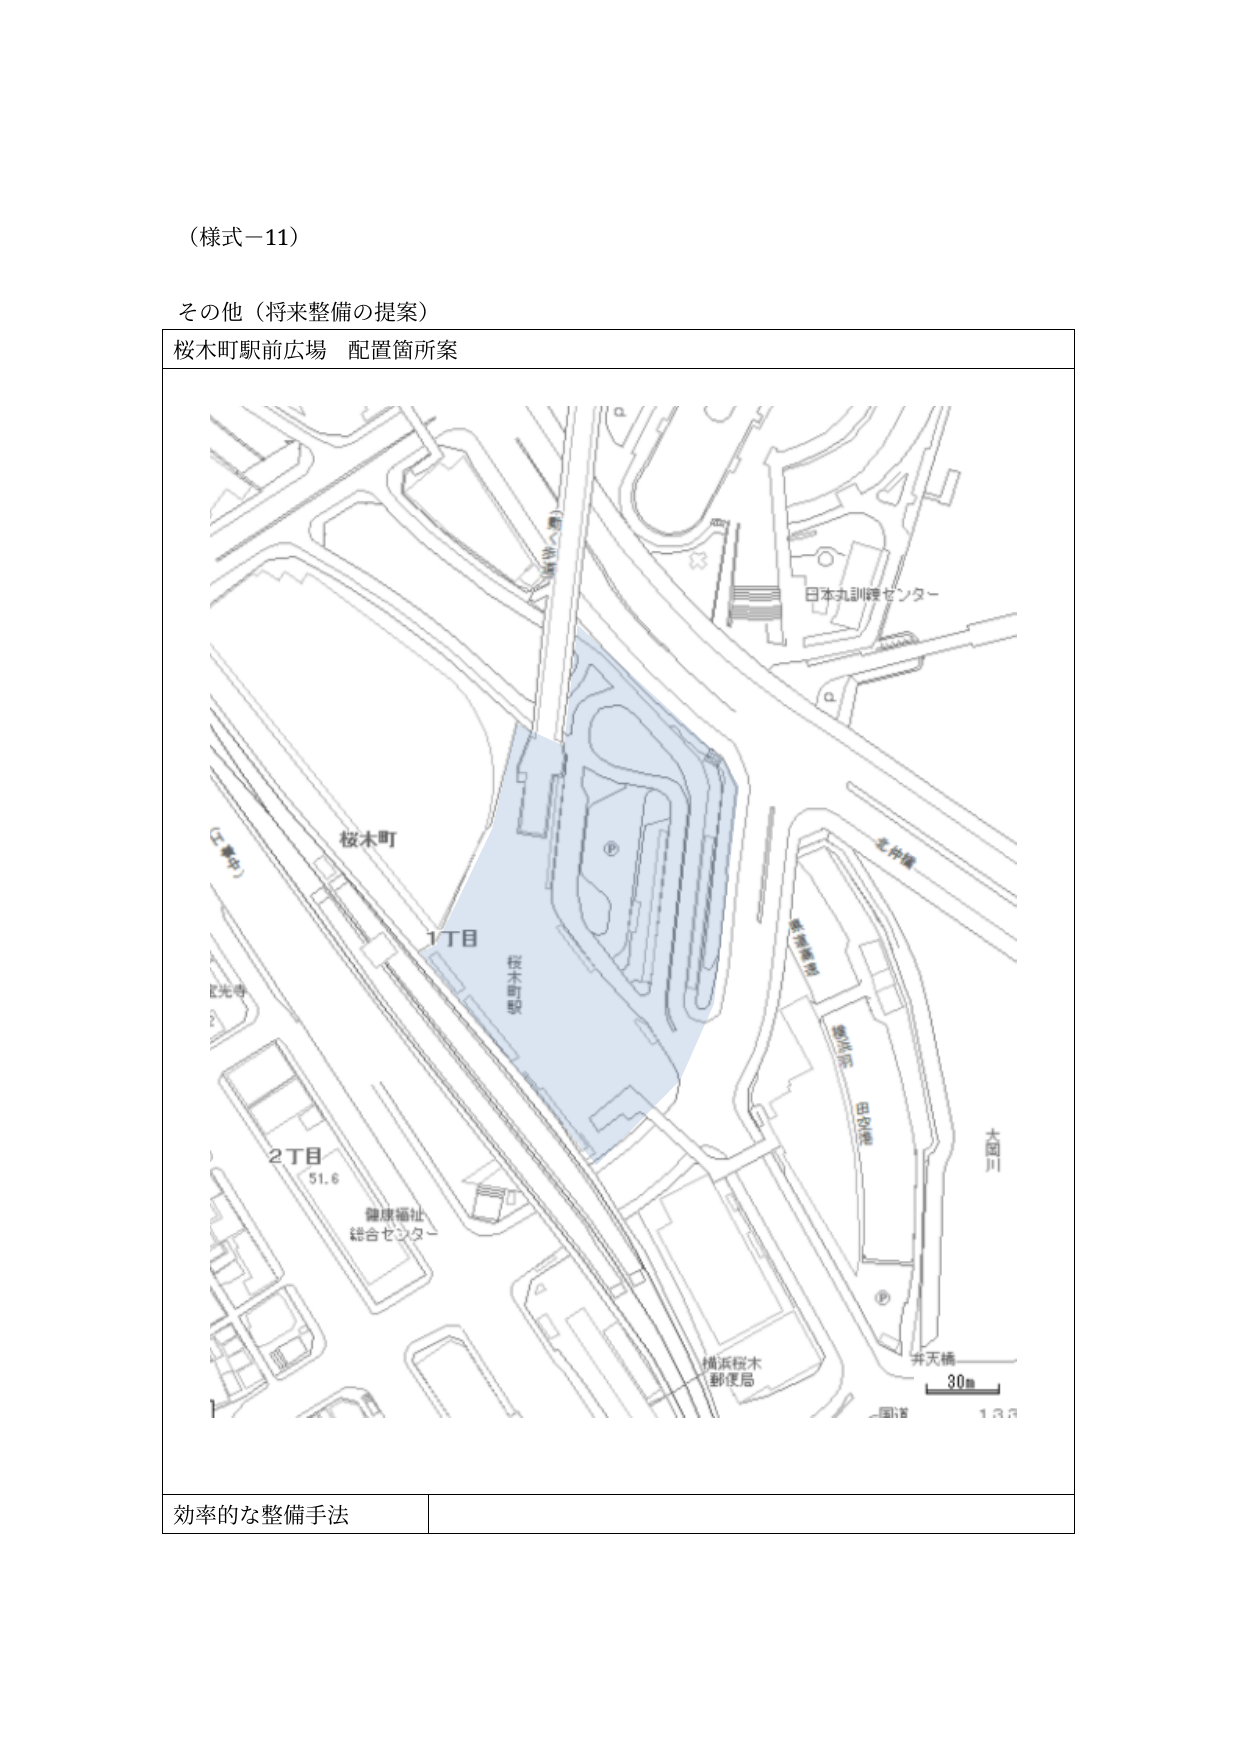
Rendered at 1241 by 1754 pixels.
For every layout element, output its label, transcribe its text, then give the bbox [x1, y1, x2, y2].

table_header 桜木町駅前広場 配置箇所案 [163, 330, 1074, 368]
table_cell [163, 369, 1074, 1494]
text （様式－11） [177, 217, 1063, 254]
table_cell [429, 1495, 1074, 1532]
table_cell 効率的な整備手法 [163, 1495, 428, 1532]
text その他（将来整備の提案） [177, 292, 1063, 329]
picture [210, 406, 1027, 1418]
